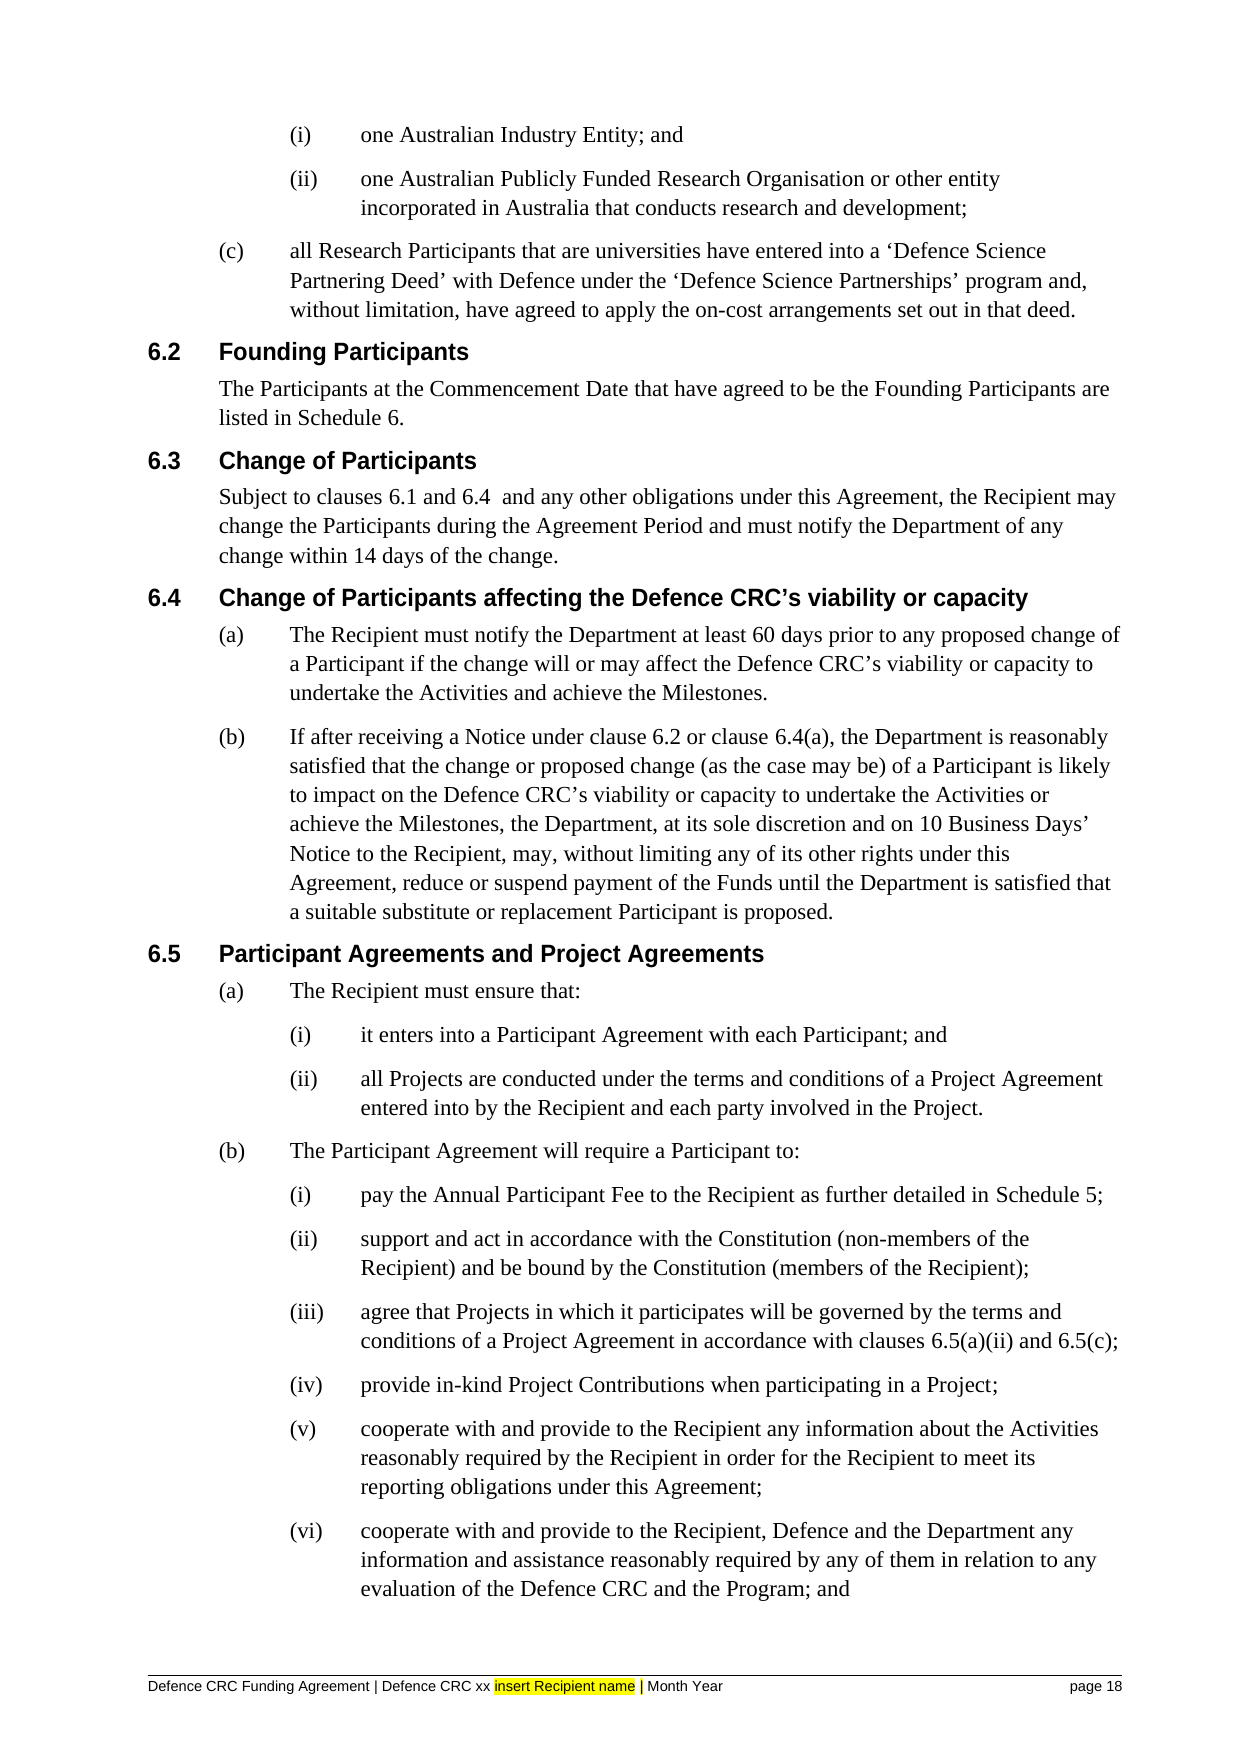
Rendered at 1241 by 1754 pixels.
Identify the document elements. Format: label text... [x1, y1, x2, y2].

list agree that Projects in which it participates will be governed by the terms and conditions of a Project Agreement in accordance with clauses 6.5(a)(ii) and 6.5(c); [289, 1295, 1122, 1353]
list provide in-kind Project Contributions when participating in a Project; [289, 1368, 1122, 1397]
list one Australian Industry Entity; and [289, 118, 1122, 147]
list Founding Participants [148, 337, 1122, 366]
list all Projects are conducted under the terms and conditions of a Project Agreement entered into by the Recipient and each party involved in the Project. [289, 1062, 1122, 1120]
list Participant Agreements and Project Agreements [148, 939, 1122, 968]
list If after receiving a Notice under clause 6.2 or clause 6.4(a), the Department is reasonably satisfied that the change or proposed change (as the case may be) of a Participant is likely to impact on the Defence CRC’s viability or capacity to undertake the Activities or achieve the Milestones, the Department, at its sole discretion and on 10 Business Days’ Notice to the Recipient, may, without limiting any of its other rights under this Agreement, reduce or suspend payment of the Funds until the Department is satisfied that a suitable substitute or replacement Participant is proposed. [218, 720, 1122, 924]
list pay the Annual Participant Fee to the Recipient as further detailed in Schedule 5; [289, 1178, 1122, 1208]
list The Recipient must ensure that: [218, 974, 1122, 1003]
list Subject to clauses 6.1 and 6.4 and any other obligations under this Agreement, the Recipient may change the Participants during the Agreement Period and must notify the Department of any change within 14 days of the change. [218, 481, 1122, 568]
list The Participants at the Commencement Date that have agreed to be the Founding Participants are listed in Schedule 6. [218, 372, 1122, 431]
list support and act in accordance with the Constitution (non-members of the Recipient) and be bound by the Constitution (members of the Recipient); [289, 1222, 1122, 1281]
list all Research Participants that are universities have entered into a ‘Defence Science Partnering Deed’ with Defence under the ‘Defence Science Partnerships’ program and, without limitation, have agreed to apply the on-cost arrangements set out in that deed. [218, 235, 1122, 322]
list cooperate with and provide to the Recipient any information about the Activities reasonably required by the Recipient in order for the Recipient to meet its reporting obligations under this Agreement; [289, 1412, 1122, 1499]
list Change of Participants affecting the Defence CRC’s viability or capacity [148, 583, 1122, 612]
list The Recipient must notify the Department at least 60 days prior to any proposed change of a Participant if the change will or may affect the Defence CRC’s viability or capacity to undertake the Activities and achieve the Milestones. [218, 618, 1122, 706]
list one Australian Publicly Funded Research Organisation or other entity incorporated in Australia that conducts research and development; [289, 162, 1122, 220]
list Change of Participants [148, 445, 1122, 474]
list cooperate with and provide to the Recipient, Defence and the Department any information and assistance reasonably required by any of them in relation to any evaluation of the Defence CRC and the Program; and [289, 1514, 1122, 1601]
list it enters into a Participant Agreement with each Participant; and [289, 1018, 1122, 1047]
list The Participant Agreement will require a Participant to: [218, 1135, 1122, 1164]
